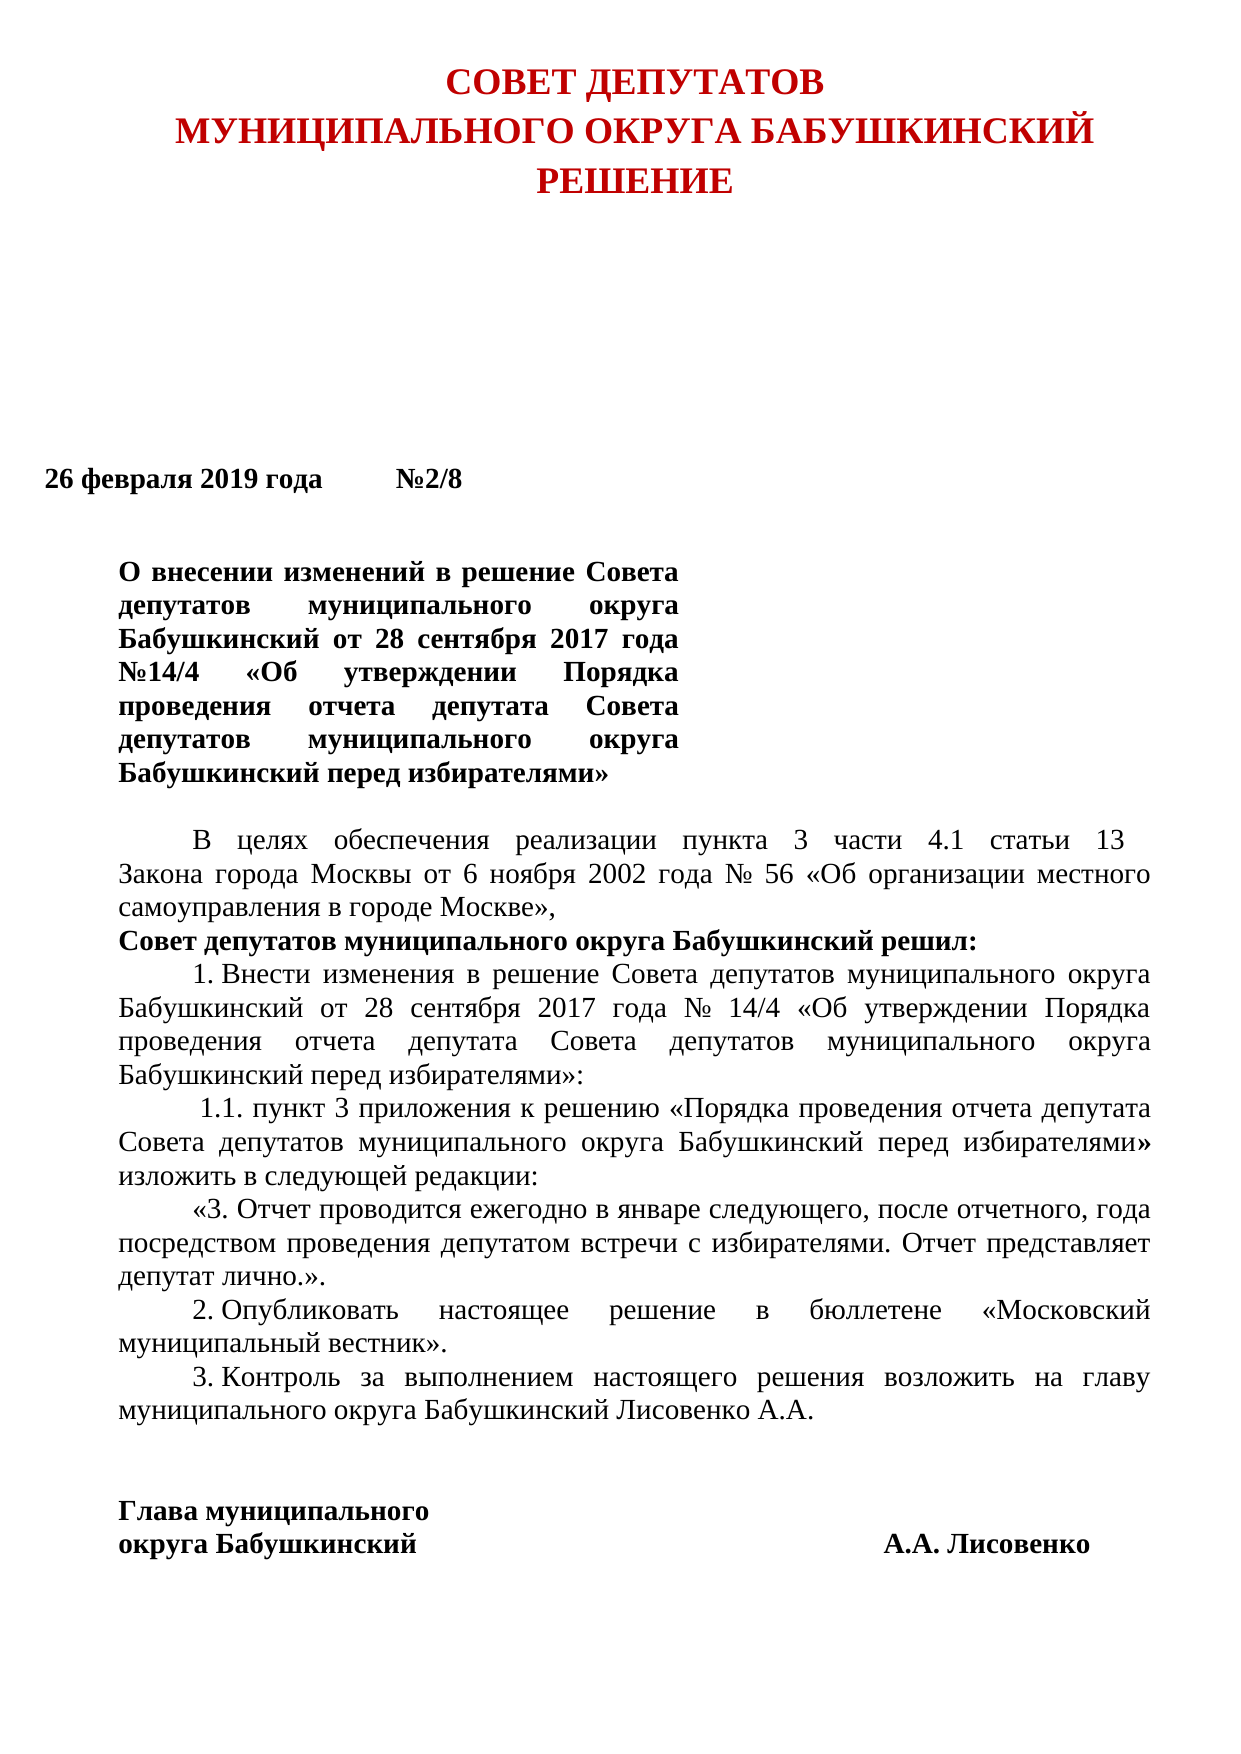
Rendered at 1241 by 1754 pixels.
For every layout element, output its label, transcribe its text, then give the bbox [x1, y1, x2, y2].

text МУНИЦИПАЛЬНОГО ОКРУГА БАБУШКИНСКИЙ [118, 109, 1152, 152]
text 1.1. пункт 3 приложения к решению «Порядка проведения отчета депутата Совета депутатов муниципального округа Бабушкинский перед избирателями» изложить в следующей редакции: [118, 1091, 1152, 1191]
text Глава муниципального [118, 1493, 1152, 1527]
text В целях обеспечения реализации пункта 3 части 4.1 статьи 13 Закона города Москвы от 6 ноября 2002 года № 56 «Об организации местного самоуправления в городе Москве», [118, 822, 1152, 923]
text Совет депутатов муниципального округа Бабушкинский решил: [118, 923, 1152, 956]
text СОВЕТ ДЕПУТАТОВ [118, 59, 1152, 102]
text 26 февраля 2019 года № №2/8 [44, 461, 1152, 494]
text 1. Внести изменения в решение Совета депутатов муниципального округа Бабушкинский от 28 сентября 2017 года № 14/4 «Об утверждении Порядка проведения отчета депутата Совета депутатов муниципального округа Бабушкинский перед избирателями»: [118, 956, 1152, 1091]
text 2. Опубликовать настоящее решение в бюллетене «Московский муниципальный вестник». [118, 1292, 1152, 1359]
text РЕШЕНИЕ [118, 158, 1152, 201]
text О внесении изменений в решение Совета депутатов муниципального округа Бабушкинский от 28 сентября 2017 года №14/4 «Об утверждении Порядка проведения отчета депутата Совета депутатов муниципального округа Бабушкинский перед избирателями» [118, 554, 679, 789]
text «3. Отчет проводится ежегодно в январе следующего, после отчетного, года посредством проведения депутатом встречи с избирателями. Отчет представляет депутат лично.». [118, 1191, 1152, 1292]
text округа Бабушкинский А.А. Лисовенко [118, 1527, 1152, 1560]
text 3. Контроль за выполнением настоящего решения возложить на главу муниципального округа Бабушкинский Лисовенко А.А. [118, 1359, 1152, 1426]
